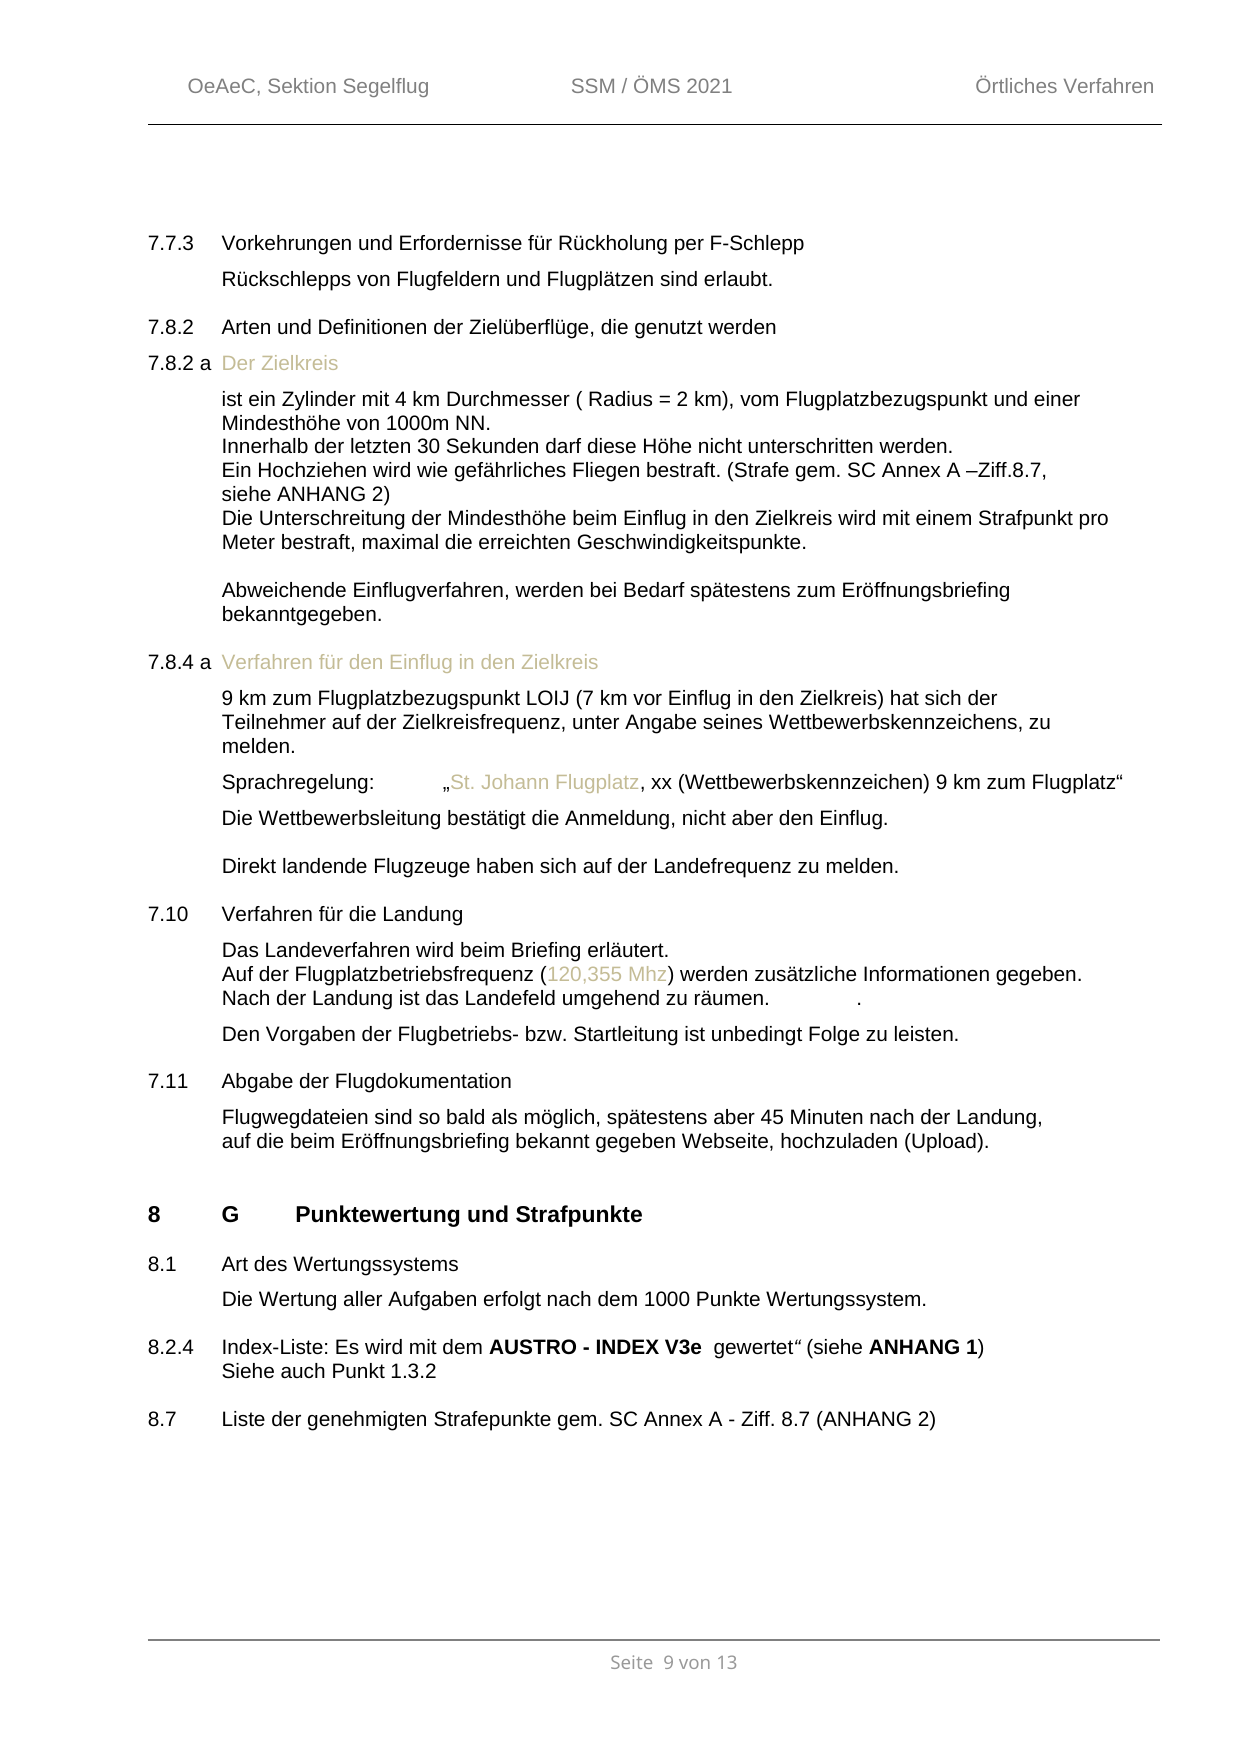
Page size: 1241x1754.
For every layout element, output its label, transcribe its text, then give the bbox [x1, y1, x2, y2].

text Sprachregelung: „St. Johann Flugplatz, xx (Wettbewerbskennzeichen) 9 km zum Flugplatz“ [148, 770, 1162, 794]
text 7.8.2 a Der Zielkreis [148, 351, 1162, 374]
text Auf der Flugplatzbetriebsfrequenz (120,355 Mhz) werden zusätzliche Informationen gegeben. [222, 961, 1162, 985]
text 8.1 Art des Wertungssystems [148, 1251, 1162, 1275]
text Flugwegdateien sind so bald als möglich, spätestens aber 45 Minuten nach der Landung, [222, 1105, 1162, 1129]
text Den Vorgaben der Flugbetriebs- bzw. Startleitung ist unbedingt Folge zu leisten. [222, 1021, 1162, 1045]
text ist ein Zylinder mit 4 km Durchmesser ( Radius = 2 km), vom Flugplatzbezugspunkt und einer [148, 386, 1162, 410]
text Siehe auch Punkt 1.3.2 [148, 1359, 1162, 1383]
text Mindesthöhe von 1000m NN. [148, 410, 1162, 434]
text 8.7 Liste der genehmigten Strafepunkte gem. SC Annex A - Ziff. 8.7 (ANHANG 2) [148, 1407, 1162, 1431]
text 9 km zum Flugplatzbezugspunkt LOIJ (7 km vor Einflug in den Zielkreis) hat sich der [148, 686, 1162, 710]
text Teilnehmer auf der Zielkreisfrequenz, unter Angabe seines Wettbewerbskennzeichens, zu [148, 710, 1162, 734]
text 8 G Punktewertung und Strafpunkte [148, 1201, 1162, 1227]
text Innerhalb der letzten 30 Sekunden darf diese Höhe nicht unterschritten werden. [221, 434, 1162, 458]
text Die Unterschreitung der Mindesthöhe beim Einflug in den Zielkreis wird mit einem Strafpunkt pro Meter bestraft, maximal die erreichten Geschwindigkeitspunkte. [222, 506, 1162, 554]
text Rückschlepps von Flugfeldern und Flugplätzen sind erlaubt. [148, 267, 1162, 291]
text 7.11 Abgabe der Flugdokumentation [148, 1069, 1162, 1093]
text 7.10 Verfahren für die Landung [148, 902, 1162, 926]
text auf die beim Eröffnungsbriefing bekannt gegeben Webseite, hochzuladen (Upload). [222, 1129, 1162, 1153]
text Abweichende Einflugverfahren, werden bei Bedarf spätestens zum Eröffnungsbriefing bekanntgegeben. [222, 578, 1162, 626]
text Nach der Landung ist das Landefeld umgehend zu räumen. . [222, 985, 1162, 1009]
text Ein Hochziehen wird wie gefährliches Fliegen bestraft. (Strafe gem. SC Annex A –Ziff.8.7, [148, 458, 1162, 482]
text Das Landeverfahren wird beim Briefing erläutert. [222, 937, 1162, 961]
text siehe ANHANG 2) [148, 482, 1162, 506]
text 7.8.2 Arten und Definitionen der Zielüberflüge, die genutzt werden [148, 314, 1162, 338]
text melden. [148, 734, 1162, 758]
text Die Wertung aller Aufgaben erfolgt nach dem 1000 Punkte Wertungssystem. [222, 1287, 1162, 1311]
text 7.8.4 a Verfahren für den Einflug in den Zielkreis [148, 650, 1162, 674]
text Die Wettbewerbsleitung bestätigt die Anmeldung, nicht aber den Einflug. [148, 806, 1162, 830]
text 8.2.4 Index-Liste: Es wird mit dem AUSTRO - INDEX V3e gewertet“ (siehe ANHANG 1) [148, 1335, 1162, 1359]
text Direkt landende Flugzeuge haben sich auf der Landefrequenz zu melden. [222, 854, 1162, 878]
text 7.7.3 Vorkehrungen und Erfordernisse für Rückholung per F-Schlepp [148, 231, 1162, 255]
